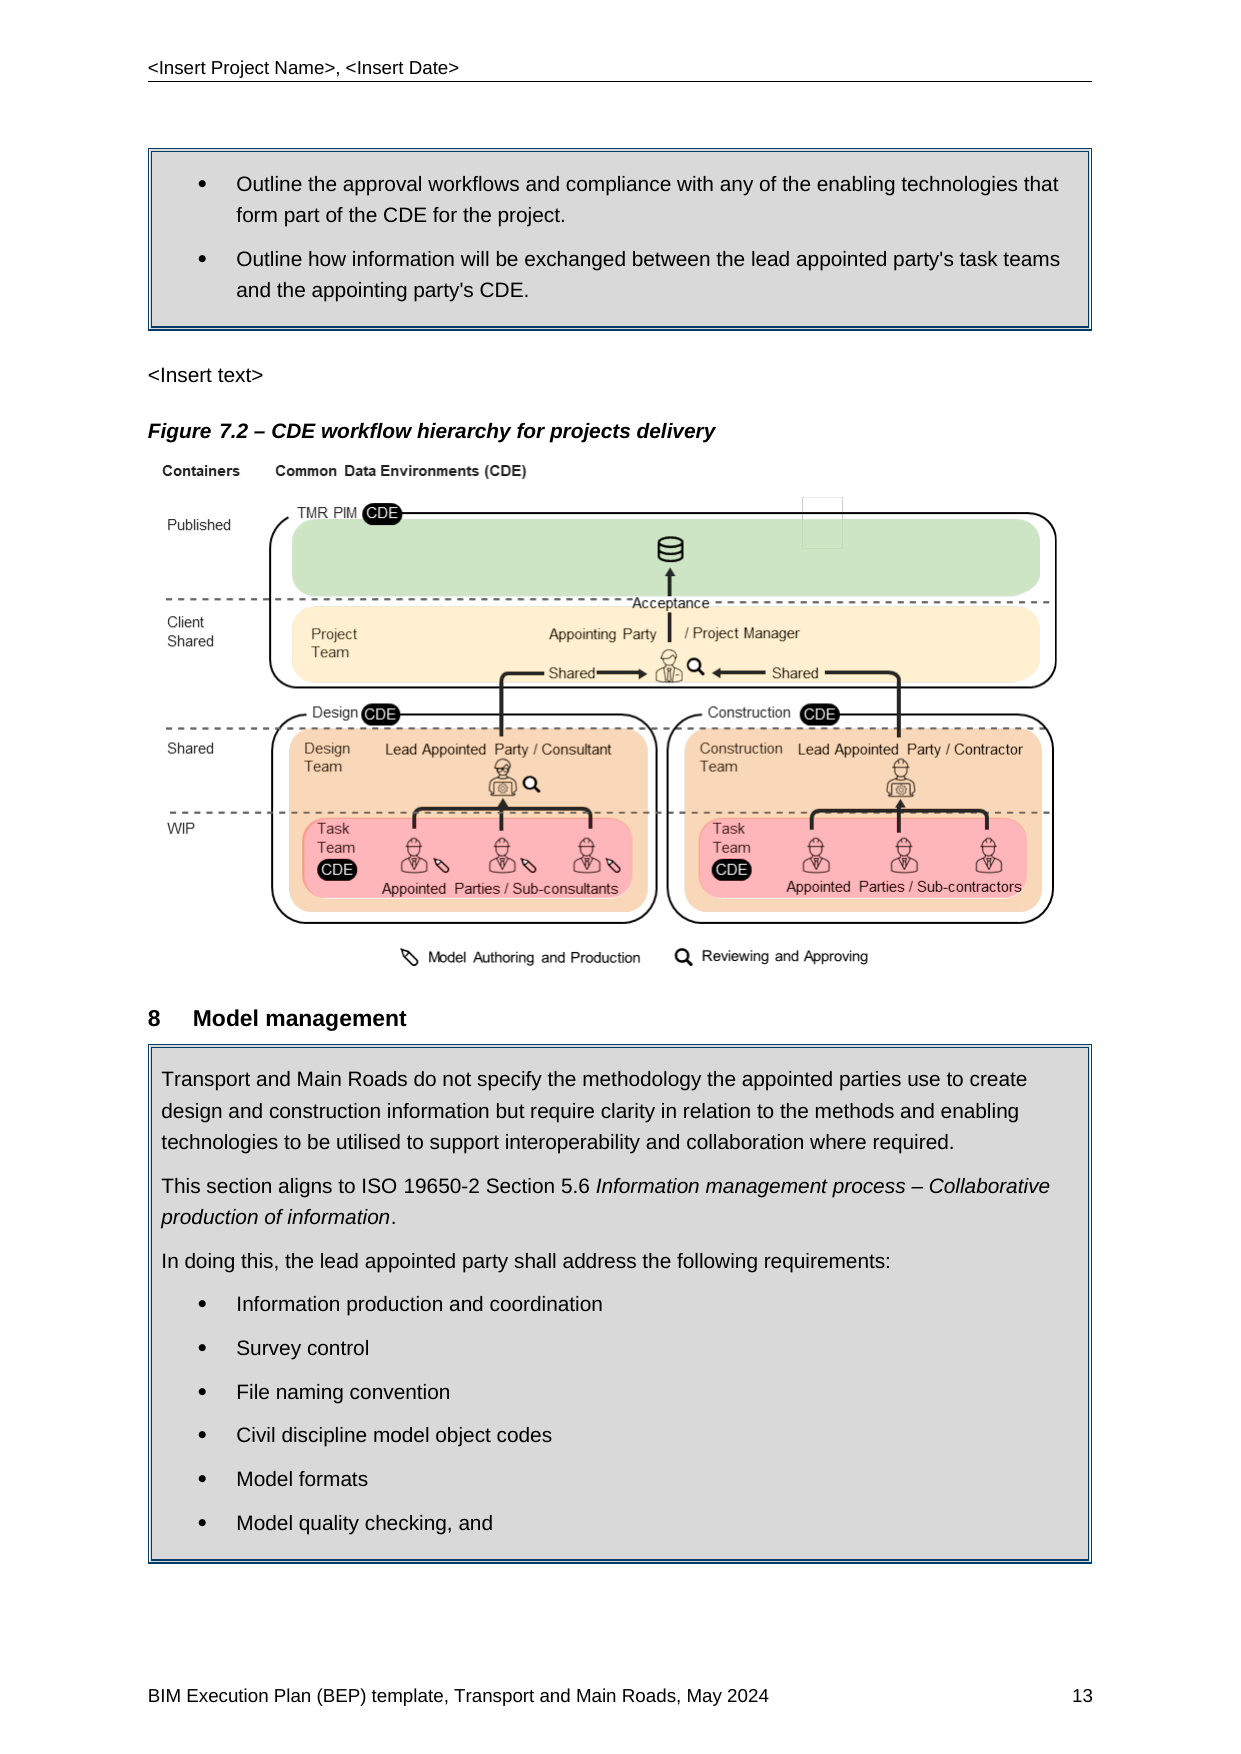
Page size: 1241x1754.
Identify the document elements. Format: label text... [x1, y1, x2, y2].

text <Insert text> [148, 356, 1092, 387]
picture [147, 455, 1057, 975]
subtitle Model management [148, 1000, 1092, 1031]
text Figure 7.2 – CDE workflow hierarchy for projects delivery [148, 412, 1092, 443]
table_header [152, 152, 1088, 326]
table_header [152, 1048, 1088, 1559]
